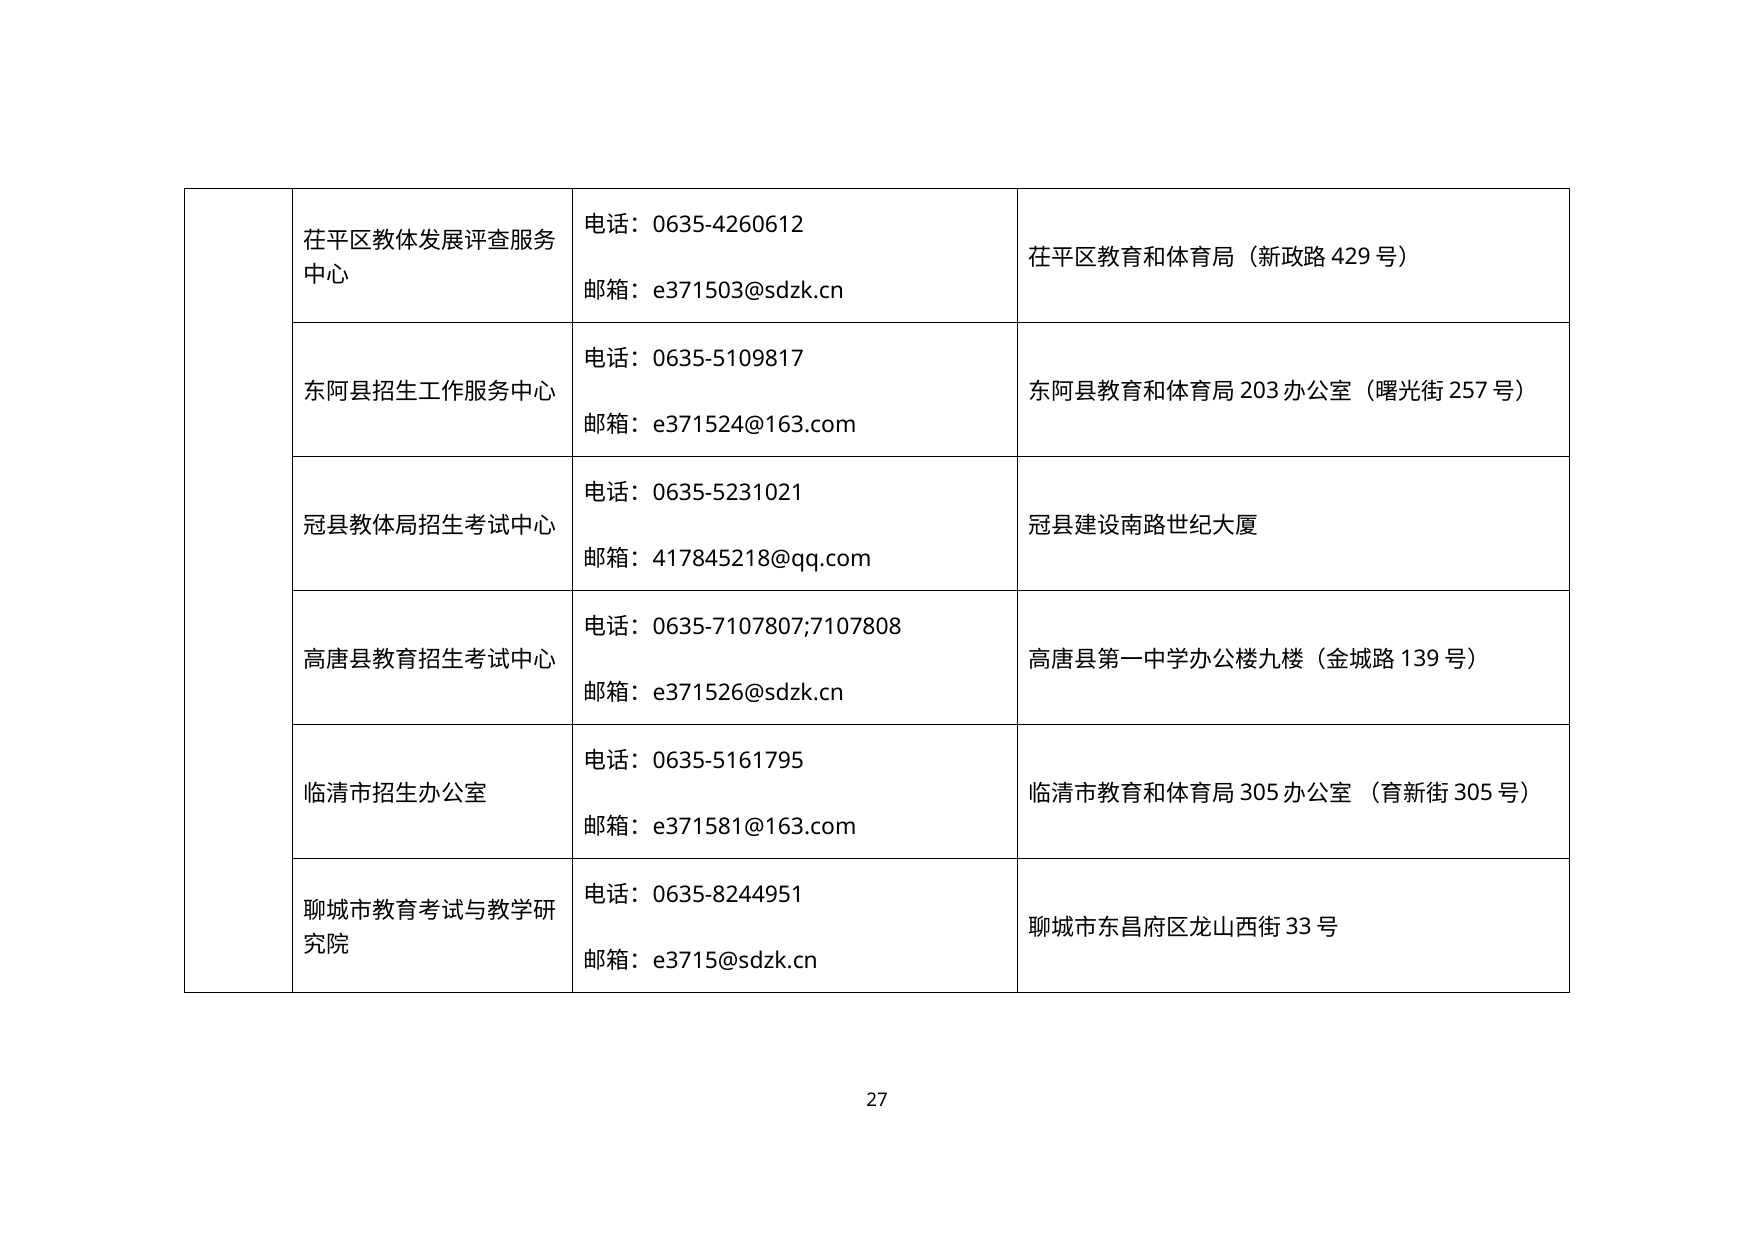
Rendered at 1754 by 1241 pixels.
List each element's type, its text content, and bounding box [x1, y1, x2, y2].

table_cell 聊城市教育考试与教学研究院 [293, 859, 572, 992]
table_cell 电话：0635-5161795 邮箱：e371581@163.com [573, 725, 1017, 858]
table_cell 东阿县教育和体育局203办公室（曙光街257号） [1018, 323, 1569, 456]
table_cell 电话：0635-8244951 邮箱：e3715@sdzk.cn [573, 859, 1017, 992]
table_cell 高唐县第一中学办公楼九楼（金城路139号） [1018, 591, 1569, 724]
table_cell 电话：0635-7107807;7107808 邮箱：e371526@sdzk.cn [573, 591, 1017, 724]
table_cell 电话：0635-4260612 邮箱：e371503@sdzk.cn [573, 189, 1017, 322]
table_cell 高唐县教育招生考试中心 [293, 591, 572, 724]
table_cell 冠县建设南路世纪大厦 [1018, 457, 1569, 590]
table_cell 冠县教体局招生考试中心 [293, 457, 572, 590]
table_cell 临清市教育和体育局305办公室 （育新街305号） [1018, 725, 1569, 858]
table_cell 临清市招生办公室 [293, 725, 572, 858]
table_cell 茌平区教体发展评查服务中心 [293, 189, 572, 322]
table_cell 东阿县招生工作服务中心 [293, 323, 572, 456]
table_cell 电话：0635-5109817 邮箱：e371524@163.com [573, 323, 1017, 456]
table_cell 电话：0635-5231021 邮箱：417845218@qq.com [573, 457, 1017, 590]
table_cell 聊城市东昌府区龙山西街33号 [1018, 859, 1569, 992]
table_cell 茌平区教育和体育局（新政路429号） [1018, 189, 1569, 322]
